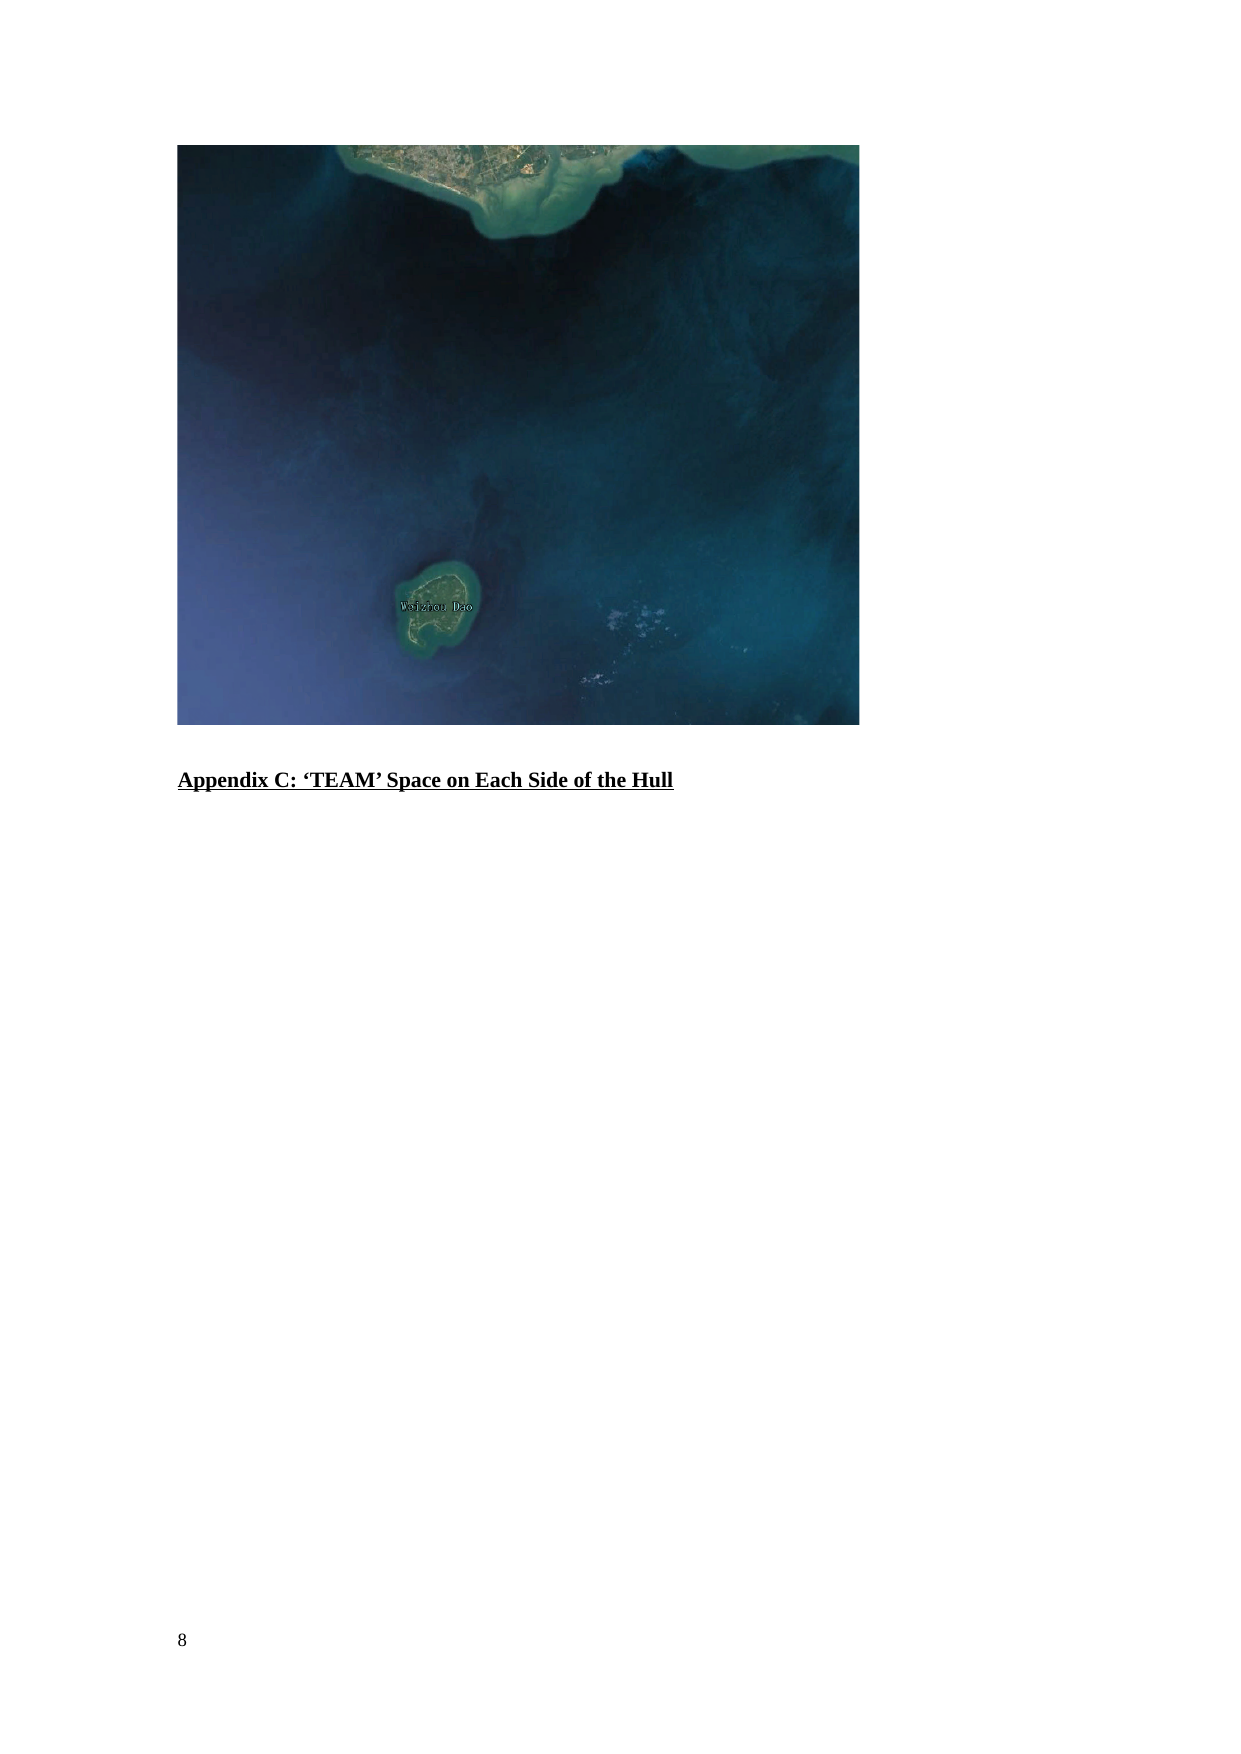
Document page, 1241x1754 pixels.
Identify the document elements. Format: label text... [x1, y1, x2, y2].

text Appendix C: ‘TEAM’ Space on Each Side of the Hull [177, 763, 1063, 796]
picture [177, 145, 860, 725]
